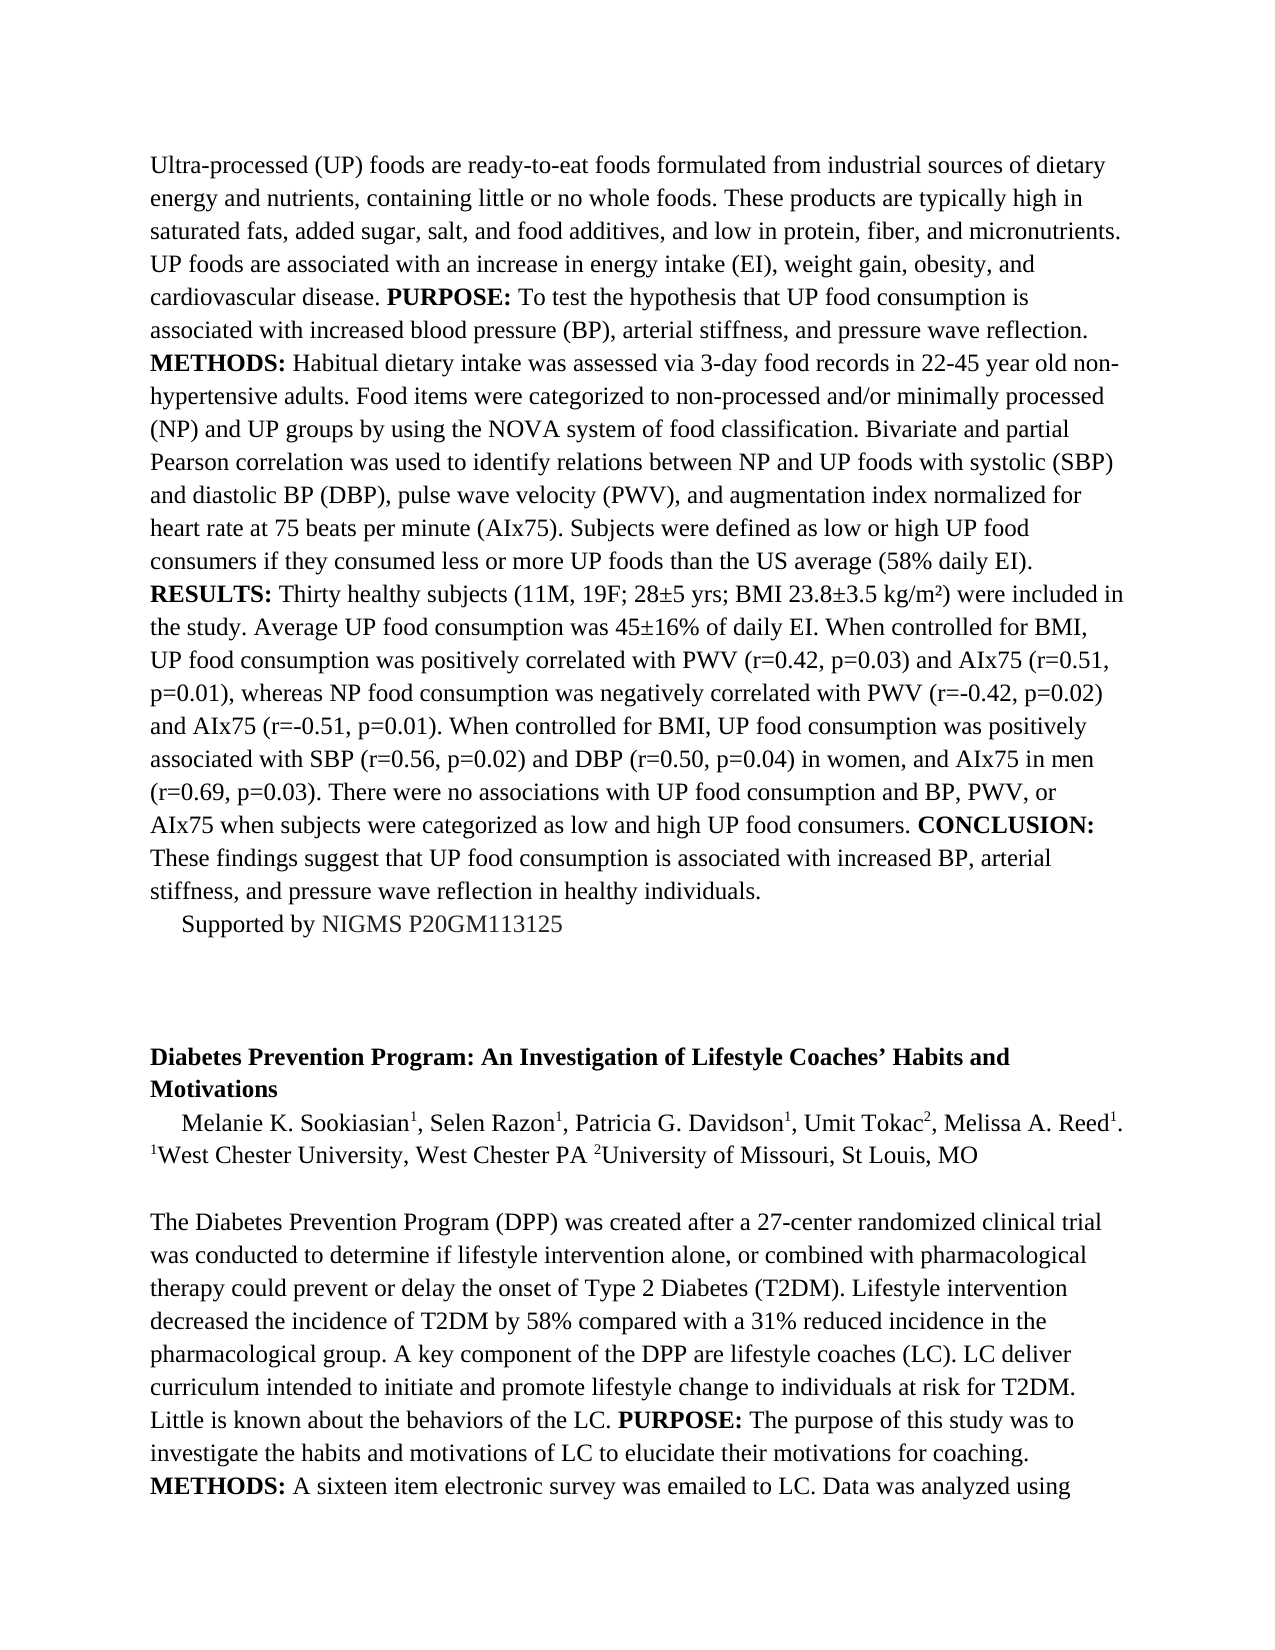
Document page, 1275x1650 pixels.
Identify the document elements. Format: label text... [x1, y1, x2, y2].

text Supported by NIGMS P20GM113125 [150, 909, 1125, 938]
text Ultra-processed (UP) foods are ready-to-eat foods formulated from industrial sources of dietary energy and nutrients, containing little or no whole foods. These products are typically high in saturated fats, added sugar, salt, and food additives, and low in protein, fiber, and micronutrients. UP foods are associated with an increase in energy intake (EI), weight gain, obesity, and cardiovascular disease. PURPOSE: To test the hypothesis that UP food consumption is associated with increased blood pressure (BP), arterial stiffness, and pressure wave reflection. METHODS: Habitual dietary intake was assessed via 3-day food records in 22-45 year old non-hypertensive adults. Food items were categorized to non-processed and/or minimally processed (NP) and UP groups by using the NOVA system of food classification. Bivariate and partial Pearson correlation was used to identify relations between NP and UP foods with systolic (SBP) and diastolic BP (DBP), pulse wave velocity (PWV), and augmentation index normalized for heart rate at 75 beats per minute (AIx75). Subjects were defined as low or high UP food consumers if they consumed less or more UP foods than the US average (58% daily EI). RESULTS: Thirty healthy subjects (11M, 19F; 28±5 yrs; BMI 23.8±3.5 kg/m²) were included in the study. Average UP food consumption was 45±16% of daily EI. When controlled for BMI, UP food consumption was positively correlated with PWV (r=0.42, p=0.03) and AIx75 (r=0.51, p=0.01), whereas NP food consumption was negatively correlated with PWV (r=-0.42, p=0.02) and AIx75 (r=-0.51, p=0.01). When controlled for BMI, UP food consumption was positively associated with SBP (r=0.56, p=0.02) and DBP (r=0.50, p=0.04) in women, and AIx75 in men (r=0.69, p=0.03). There were no associations with UP food consumption and BP, PWV, or AIx75 when subjects were categorized as low and high UP food consumers. CONCLUSION: These findings suggest that UP food consumption is associated with increased BP, arterial stiffness, and pressure wave reflection in healthy individuals. [150, 150, 1125, 905]
text Diabetes Prevention Program: An Investigation of Lifestyle Coaches’ Habits and Motivations [150, 1042, 1125, 1103]
text Melanie K. Sookiasian1, Selen Razon1, Patricia G. Davidson1, Umit Tokac2, Melissa A. Reed1. 1West Chester University, West Chester PA 2University of Missouri, St Louis, MO [150, 1108, 1125, 1169]
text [150, 1207, 1125, 1499]
